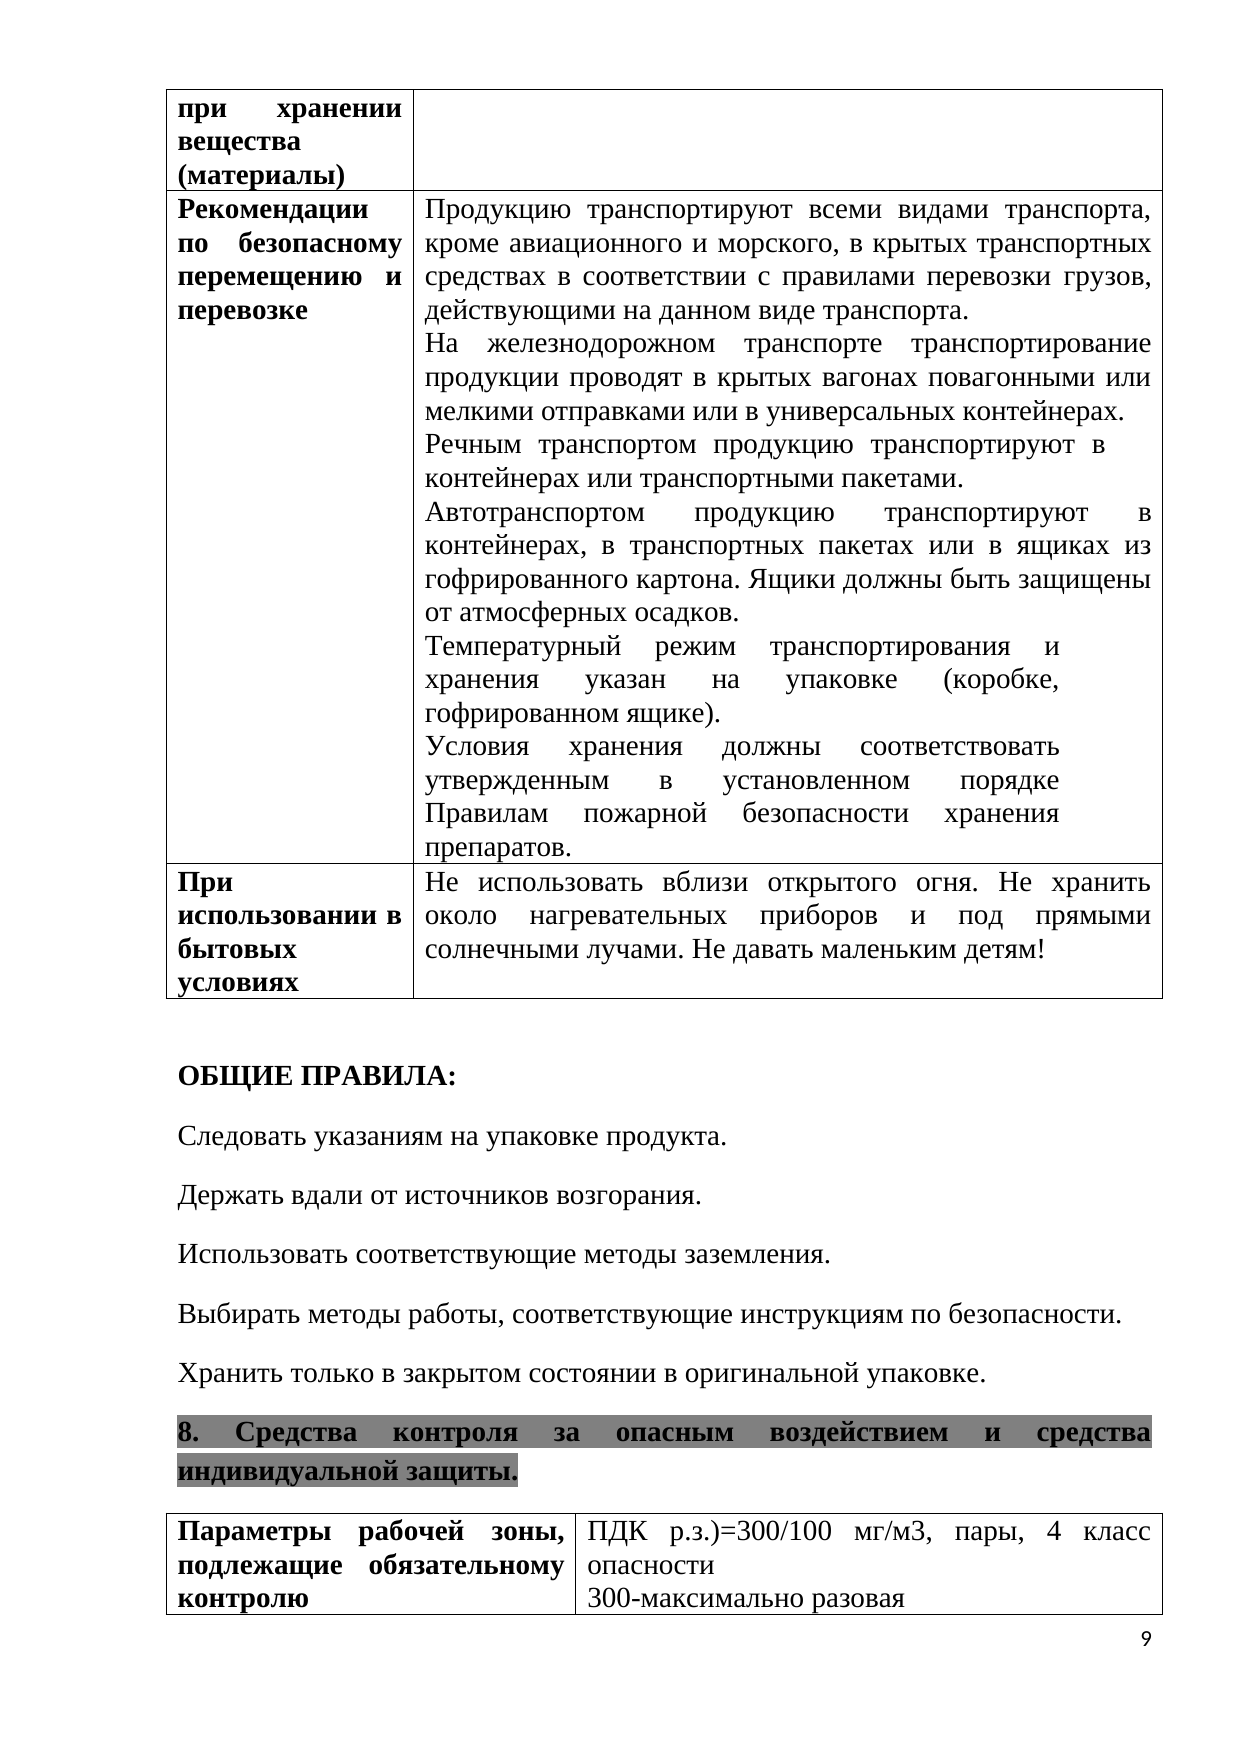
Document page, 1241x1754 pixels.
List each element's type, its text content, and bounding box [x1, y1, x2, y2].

table_cell Не использовать вблизи открытого огня. Не хранить около нагревательных приборов и под прямыми солнечными лучами. Не давать маленьким детям! [414, 864, 1162, 998]
text Держать вдали от источников возгорания. [177, 1177, 1152, 1211]
table_cell - [414, 90, 1162, 190]
text ОБЩИЕ ПРАВИЛА: [177, 1058, 1152, 1092]
text Хранить только в закрытом состоянии в оригинальной упаковке. [177, 1355, 1152, 1389]
table_cell Рекомендации по безопасному перемещению и перевозке [167, 191, 413, 863]
table_cell При использовании в бытовых условиях [167, 864, 413, 998]
text 8. Средства контроля за опасным воздействием и средства индивидуальной защиты. [177, 1448, 1152, 1487]
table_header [167, 1514, 575, 1614]
table_cell Продукцию транспортируют всеми видами транспорта, кроме авиационного и морского, в крытых транспортных средствах в соответствии с правилами перевозки грузов, действующими на данном виде транспорта. На железнодорожном транспорте транспортирование продукции проводят в крытых вагонах повагонными или мелкими отправками или в универсальных контейнерах. Речным транспортом продукцию транспортируют в контейнерах или транспортными пакетами. Автотранспортом продукцию транспортируют в контейнерах, в транспортных пакетах или в ящиках из гофрированного картона. Ящики должны быть защищены от атмосферных осадков. Температурный режим транспортирования и хранения указан на упаковке (коробке, гофрированном ящике). Условия хранения должны соответствовать утвержденным в установленном порядке Правилам пожарной безопасности хранения препаратов. [414, 191, 1162, 863]
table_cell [167, 90, 413, 190]
text Следовать указаниям на упаковке продукта. [177, 1118, 1152, 1151]
text Использовать соответствующие методы заземления. [177, 1236, 1152, 1270]
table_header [576, 1514, 1162, 1614]
text Выбирать методы работы, соответствующие инструкциям по безопасности. [177, 1296, 1152, 1329]
